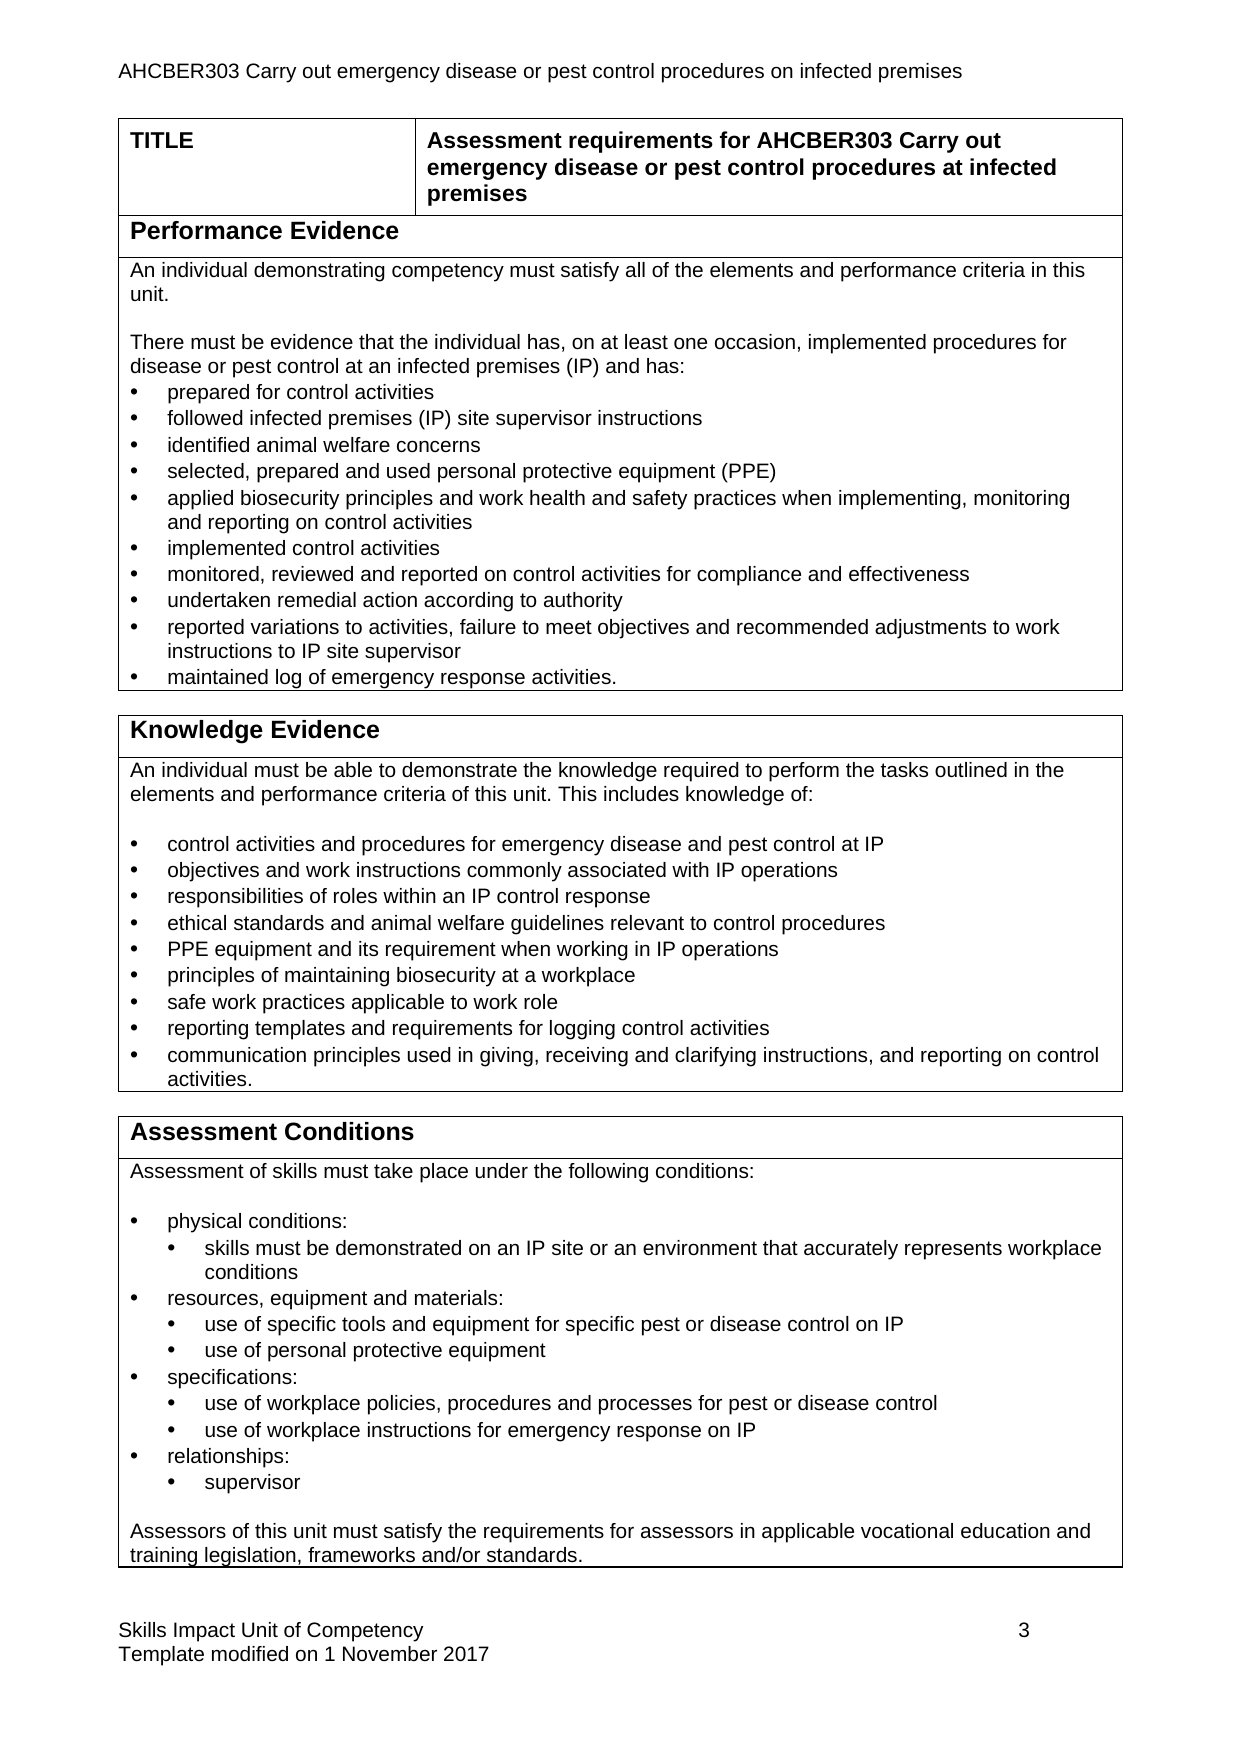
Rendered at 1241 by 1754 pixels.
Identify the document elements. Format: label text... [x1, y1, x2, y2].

table_header TITLE [119, 119, 415, 215]
table_header Assessment requirements for AHCBER303 Carry out emergency disease or pest control procedures at infected premises [416, 119, 1122, 215]
table_header Assessment Conditions [119, 1117, 1122, 1158]
table_cell An individual demonstrating competency must satisfy all of the elements and performance criteria in this unit. There must be evidence that the individual has, on at least one occasion, implemented procedures for disease or pest control at an infected premises (IP) and has: prepared for control activities followed infected premises (IP) site supervisor instructions identified animal welfare concerns selected, prepared and used personal protective equipment (PPE) applied biosecurity principles and work health and safety practices when implementing, monitoring and reporting on control activities implemented control activities monitored, reviewed and reported on control activities for compliance and effectiveness undertaken remedial action according to authority reported variations to activities, failure to meet objectives and recommended adjustments to work instructions to IP site supervisor maintained log of emergency response activities. [119, 258, 1122, 689]
table_header Knowledge Evidence [119, 716, 1122, 757]
table_cell Assessment of skills must take place under the following conditions: physical conditions: skills must be demonstrated on an IP site or an environment that accurately represents workplace conditions resources, equipment and materials: use of specific tools and equipment for specific pest or disease control on IP use of personal protective equipment specifications: use of workplace policies, procedures and processes for pest or disease control use of workplace instructions for emergency response on IP relationships: supervisor Assessors of this unit must satisfy the requirements for assessors in applicable vocational education and training legislation, frameworks and/or standards. [119, 1159, 1122, 1566]
table_cell Performance Evidence [119, 216, 1122, 257]
table_cell An individual must be able to demonstrate the knowledge required to perform the tasks outlined in the elements and performance criteria of this unit. This includes knowledge of: control activities and procedures for emergency disease and pest control at IP objectives and work instructions commonly associated with IP operations responsibilities of roles within an IP control response ethical standards and animal welfare guidelines relevant to control procedures PPE equipment and its requirement when working in IP operations principles of maintaining biosecurity at a workplace safe work practices applicable to work role reporting templates and requirements for logging control activities communication principles used in giving, receiving and clarifying instructions, and reporting on control activities. [119, 758, 1122, 1091]
